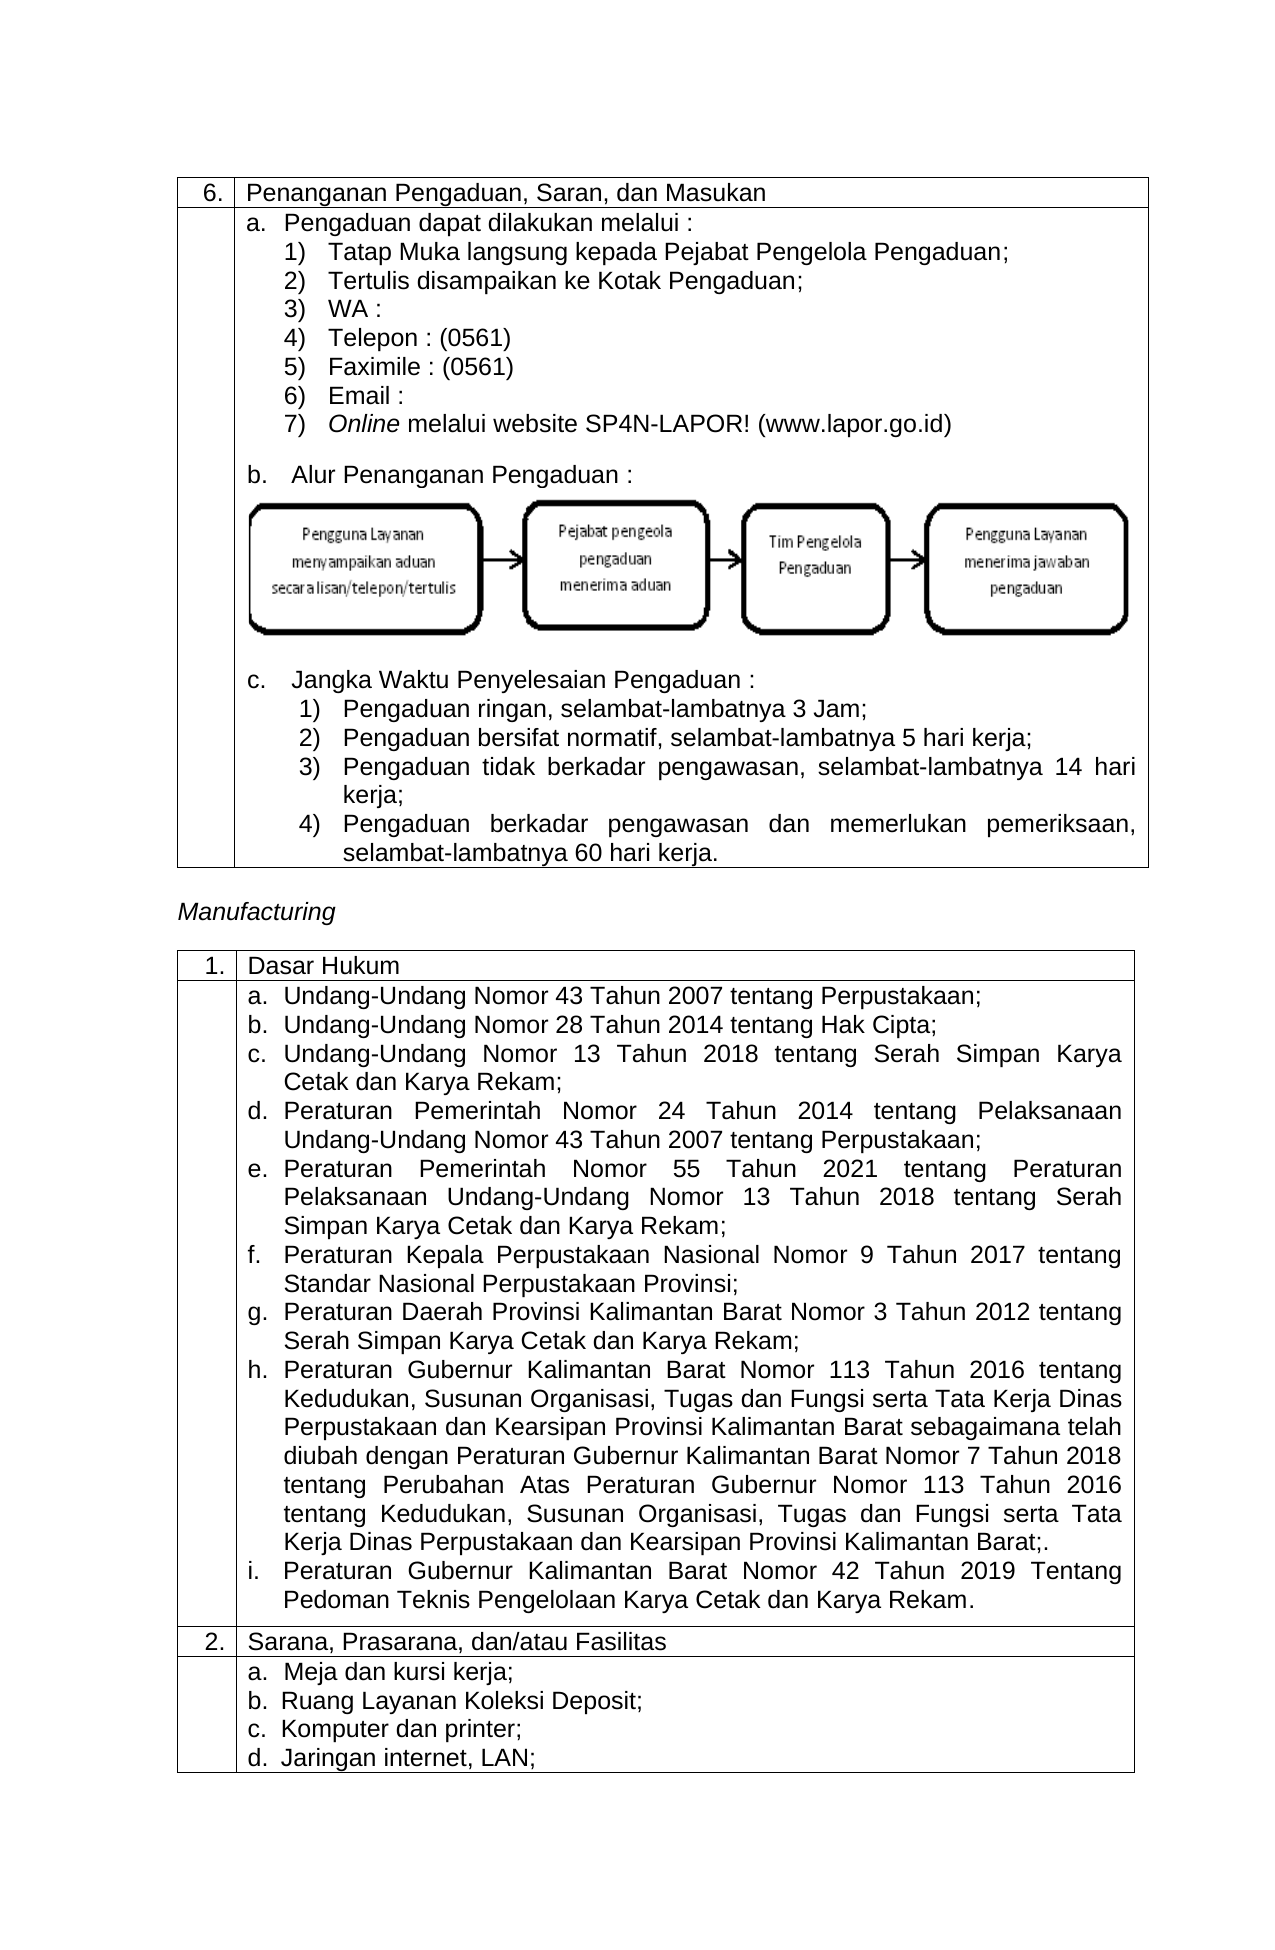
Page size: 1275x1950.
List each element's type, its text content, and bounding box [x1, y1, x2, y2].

table_cell Penanganan Pengaduan, Saran, dan Masukan [235, 178, 1148, 207]
table_cell Pengaduan dapat dilakukan melalui : Tatap Muka langsung kepada Pejabat Pengelola Pengaduan; Tertulis disampaikan ke Kotak Pengaduan; WA : Telepon : (0561) Faximile : (0561) Email : Online melalui website SP4N-LAPOR! (www.lapor.go.id) Alur Penanganan Pengaduan : Jangka Waktu Penyelesaian Pengaduan : Pengaduan ringan, selambat-lambatnya 3 Jam; Pengaduan bersifat normatif, selambat-lambatnya 5 hari kerja; Pengaduan tidak berkadar pengawasan, selambat-lambatnya 14 hari kerja; Pengaduan berkadar pengawasan dan memerlukan pemeriksaan, selambat-lambatnya 60 hari kerja. [235, 208, 1148, 867]
table_header 1. [178, 951, 236, 980]
table_cell 2. [178, 1627, 236, 1656]
table_cell [178, 208, 234, 867]
table_cell 6. [178, 178, 234, 207]
table_header Dasar Hukum [237, 951, 1134, 980]
table_cell [178, 981, 236, 1626]
table_cell Undang-Undang Nomor 43 Tahun 2007 tentang Perpustakaan; Undang-Undang Nomor 28 Tahun 2014 tentang Hak Cipta; Undang-Undang Nomor 13 Tahun 2018 tentang Serah Simpan Karya Cetak dan Karya Rekam; Peraturan Pemerintah Nomor 24 Tahun 2014 tentang Pelaksanaan Undang-Undang Nomor 43 Tahun 2007 tentang Perpustakaan; Peraturan Pemerintah Nomor 55 Tahun 2021 tentang Peraturan Pelaksanaan Undang-Undang Nomor 13 Tahun 2018 tentang Serah Simpan Karya Cetak dan Karya Rekam; Peraturan Kepala Perpustakaan Nasional Nomor 9 Tahun 2017 tentang Standar Nasional Perpustakaan Provinsi; Peraturan Daerah Provinsi Kalimantan Barat Nomor 3 Tahun 2012 tentang Serah Simpan Karya Cetak dan Karya Rekam; Peraturan Gubernur Kalimantan Barat Nomor 113 Tahun 2016 tentang Kedudukan, Susunan Organisasi, Tugas dan Fungsi serta Tata Kerja Dinas Perpustakaan dan Kearsipan Provinsi Kalimantan Barat sebagaimana telah diubah dengan Peraturan Gubernur Kalimantan Barat Nomor 7 Tahun 2018 tentang Perubahan Atas Peraturan Gubernur Nomor 113 Tahun 2016 tentang Kedudukan, Susunan Organisasi, Tugas dan Fungsi serta Tata Kerja Dinas Perpustakaan dan Kearsipan Provinsi Kalimantan Barat;. Peraturan Gubernur Kalimantan Barat Nomor 42 Tahun 2019 Tentang Pedoman Teknis Pengelolaan Karya Cetak dan Karya Rekam. [237, 981, 1134, 1626]
picture [248, 488, 1129, 637]
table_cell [237, 1657, 1134, 1772]
text Manufacturing [177, 896, 1166, 925]
table_cell Sarana, Prasarana, dan/atau Fasilitas [237, 1627, 1134, 1656]
table_cell [178, 1657, 236, 1772]
